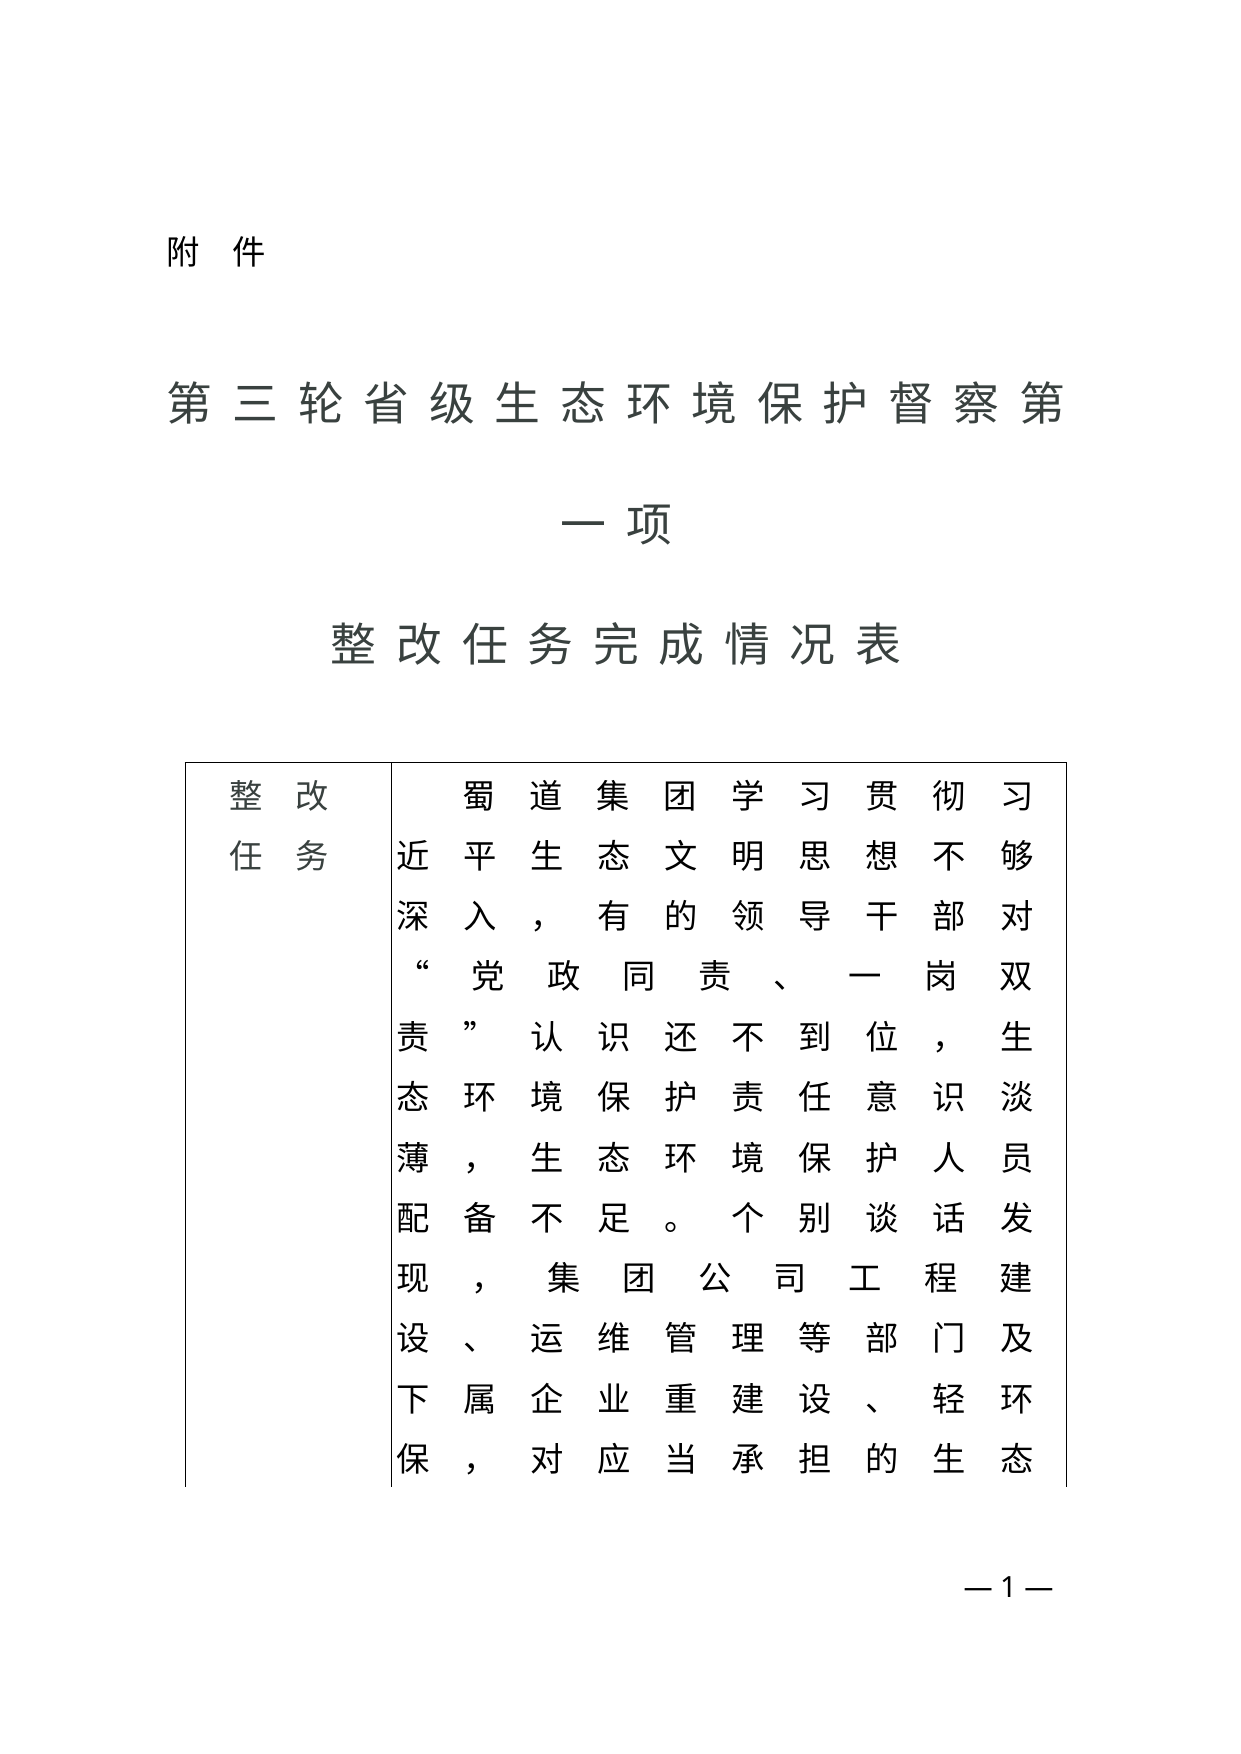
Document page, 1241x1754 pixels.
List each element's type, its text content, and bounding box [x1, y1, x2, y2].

subtitle 第三轮省级生态环境保护督察第一项 [167, 340, 1085, 581]
subtitle 整改任务完成情况表 [167, 581, 1085, 702]
subtitle 附件 [167, 219, 1085, 280]
table_header 整改任务 [186, 763, 391, 1487]
table_header 蜀道集团学习贯彻习近平生态文明思想不够深入，有的领导干部对“党政同责、一岗双责”认识还不到位，生态环境保护责任意识淡薄，生态环境保护人员配备不足。个别谈话发现，集团公司工程建设、运维管理等部门及下属企业重建设、轻环保，对应当承担的生态环境保护责任认识不清、重视不够，主动性不足。 [392, 763, 1066, 1487]
